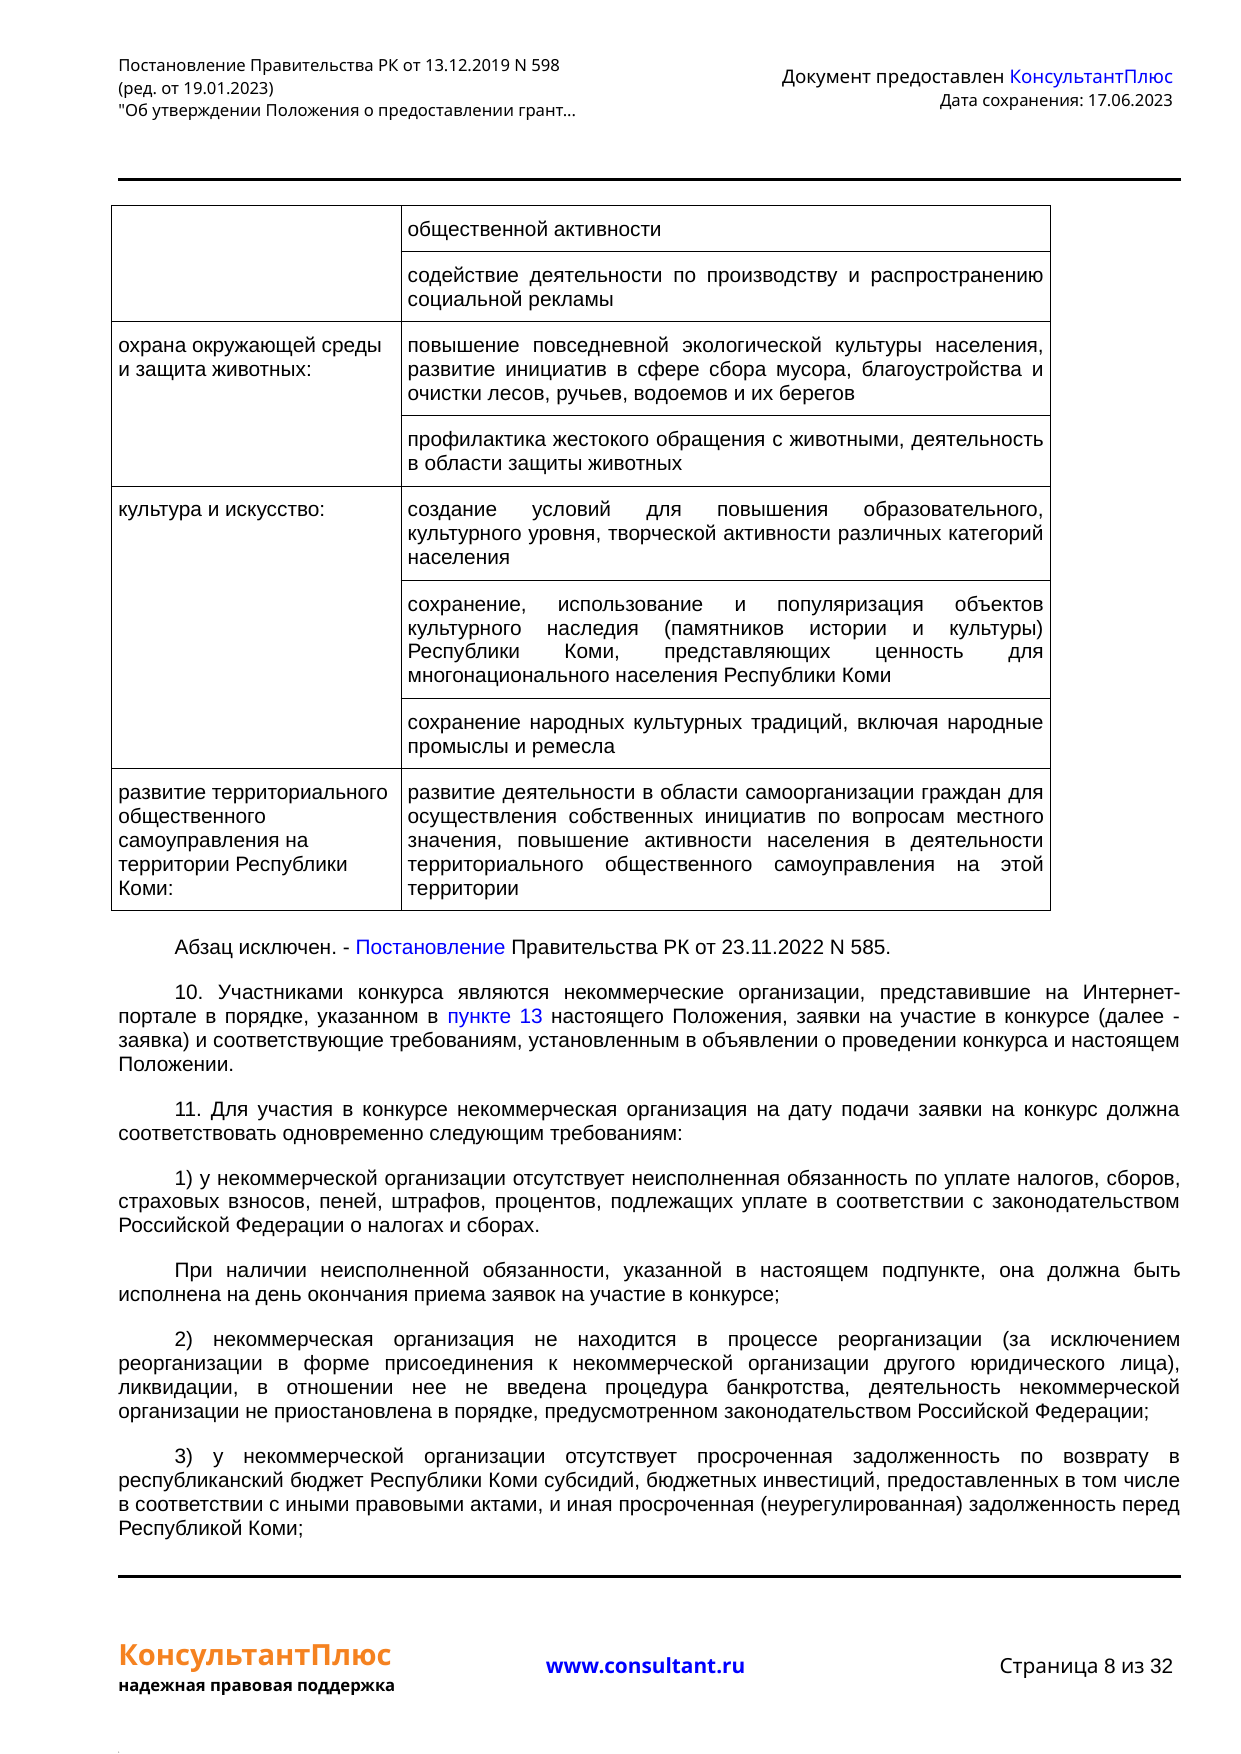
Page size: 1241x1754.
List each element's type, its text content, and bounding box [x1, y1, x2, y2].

table_cell создание условий для повышения образовательного, культурного уровня, творческой активности различных категорий населения [402, 487, 1050, 580]
table_cell повышение повседневной экологической культуры населения, развитие инициатив в сфере сбора мусора, благоустройства и очистки лесов, ручьев, водоемов и их берегов [402, 322, 1050, 415]
text 11. Для участия в конкурсе некоммерческая организация на дату подачи заявки на конкурс должна соответствовать одновременно следующим требованиям: [118, 1097, 1181, 1144]
text 3) у некоммерческой организации отсутствует просроченная задолженность по возврату в республиканский бюджет Республики Коми субсидий, бюджетных инвестиций, предоставленных в том числе в соответствии с иными правовыми актами, и иная просроченная (неурегулированная) задолженность перед Республикой Коми; [118, 1443, 1181, 1539]
text 10. Участниками конкурса являются некоммерческие организации, представившие на Интернет-портале в порядке, указанном в пункте 13 настоящего Положения, заявки на участие в конкурсе (далее - заявка) и соответствующие требованиям, установленным в объявлении о проведении конкурса и настоящем Положении. [118, 980, 1181, 1076]
table_cell сохранение народных культурных традиций, включая народные промыслы и ремесла [402, 699, 1050, 768]
table_cell развитие территориального общественного самоуправления на территории Республики Коми: [112, 769, 401, 910]
table_cell развитие деятельности в области самоорганизации граждан для осуществления собственных инициатив по вопросам местного значения, повышение активности населения в деятельности территориального общественного самоуправления на этой территории [402, 769, 1050, 910]
text При наличии неисполненной обязанности, указанной в настоящем подпункте, она должна быть исполнена на день окончания приема заявок на участие в конкурсе; [118, 1258, 1181, 1306]
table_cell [402, 206, 1050, 251]
text 1) у некоммерческой организации отсутствует неисполненная обязанность по уплате налогов, сборов, страховых взносов, пеней, штрафов, процентов, подлежащих уплате в соответствии с законодательством Российской Федерации о налогах и сборах. [118, 1165, 1181, 1237]
table_cell профилактика жестокого обращения с животными, деятельность в области защиты животных [402, 416, 1050, 486]
table_cell содействие деятельности по производству и распространению социальной рекламы [402, 252, 1050, 321]
text 2) некоммерческая организация не находится в процессе реорганизации (за исключением реорганизации в форме присоединения к некоммерческой организации другого юридического лица), ликвидации, в отношении нее не введена процедура банкротства, деятельность некоммерческой организации не приостановлена в порядке, предусмотренном законодательством Российской Федерации; [118, 1327, 1181, 1423]
table_cell культура и искусство: [112, 487, 401, 768]
table_cell охрана окружающей среды и защита животных: [112, 322, 401, 486]
table_cell сохранение, использование и популяризация объектов культурного наследия (памятников истории и культуры) Республики Коми, представляющих ценность для многонационального населения Республики Коми [402, 581, 1050, 698]
text Абзац исключен. - Постановление Правительства РК от 23.11.2022 N 585. [118, 935, 1181, 959]
